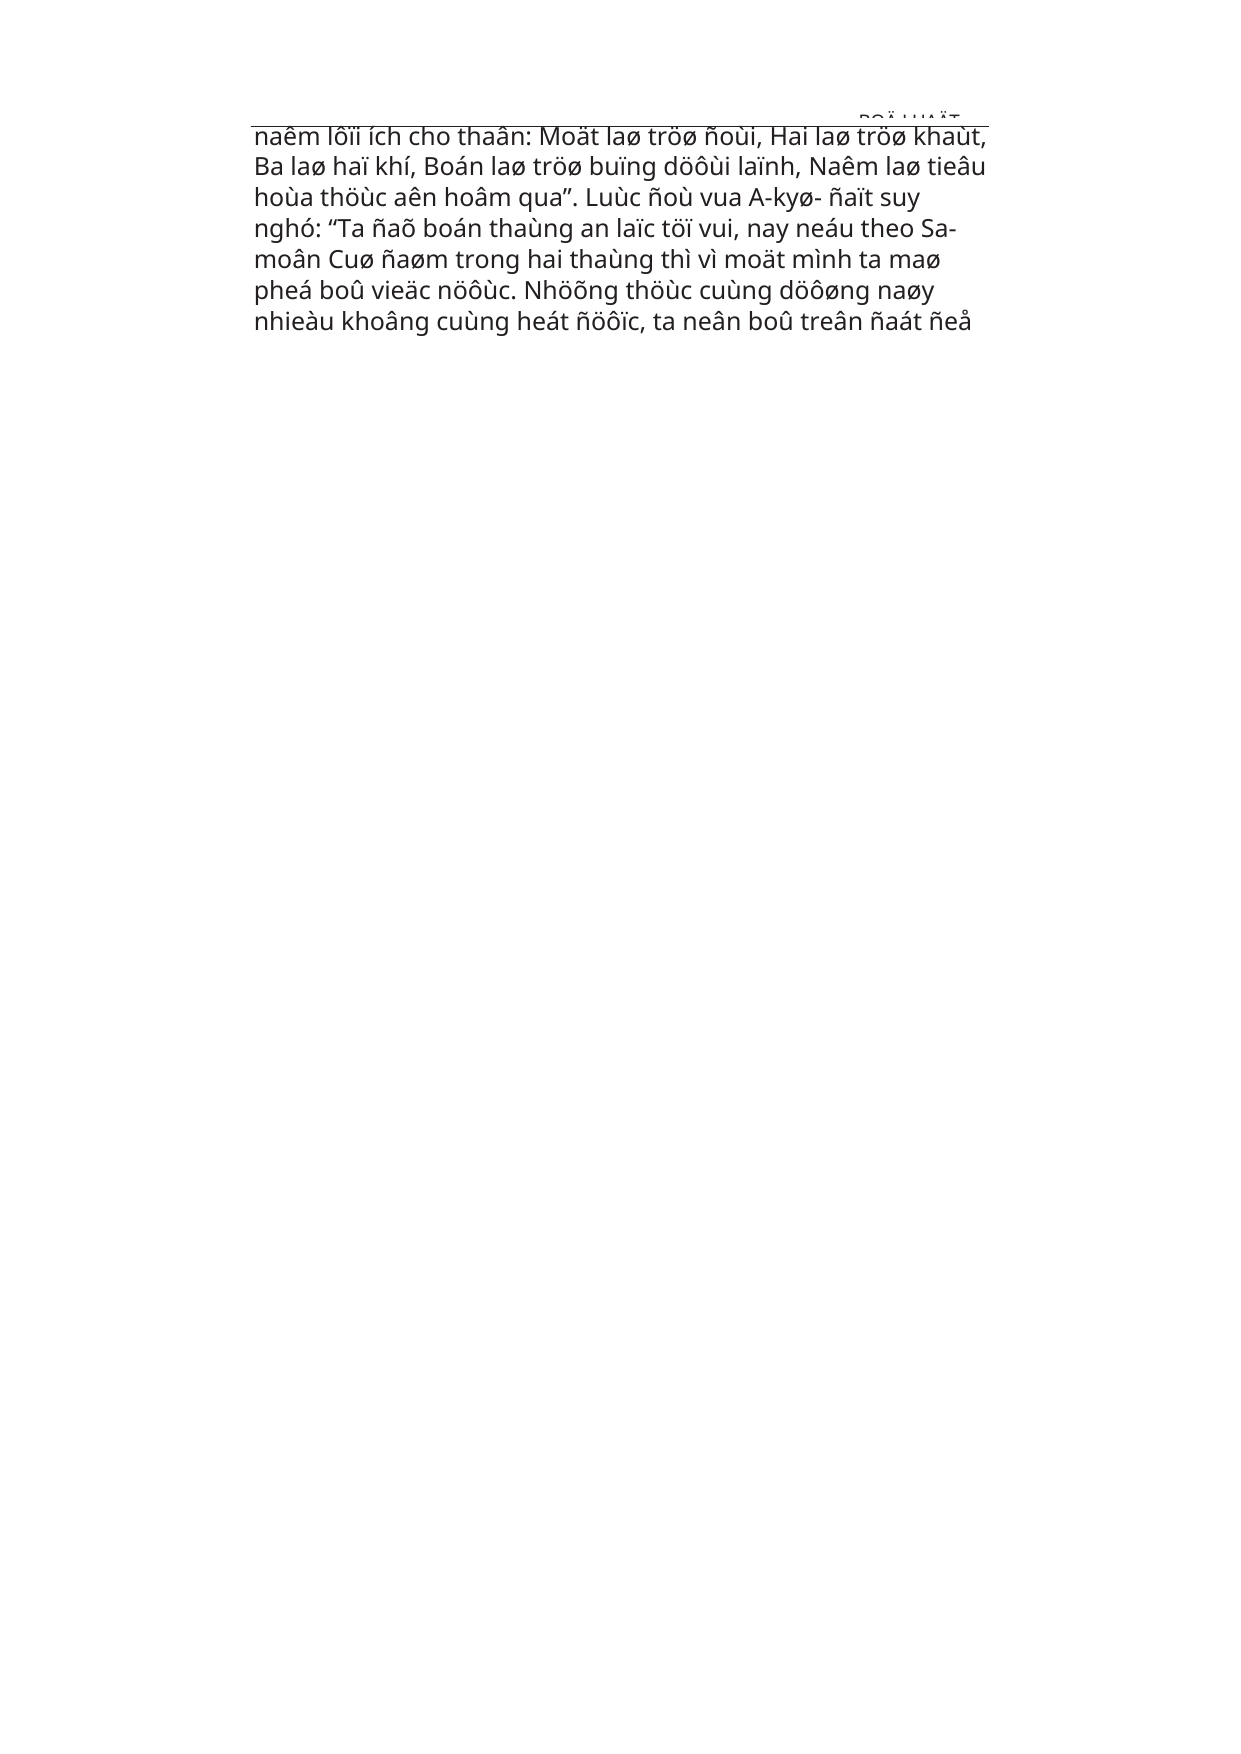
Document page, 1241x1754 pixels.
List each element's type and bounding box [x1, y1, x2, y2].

text [253, 121, 992, 338]
